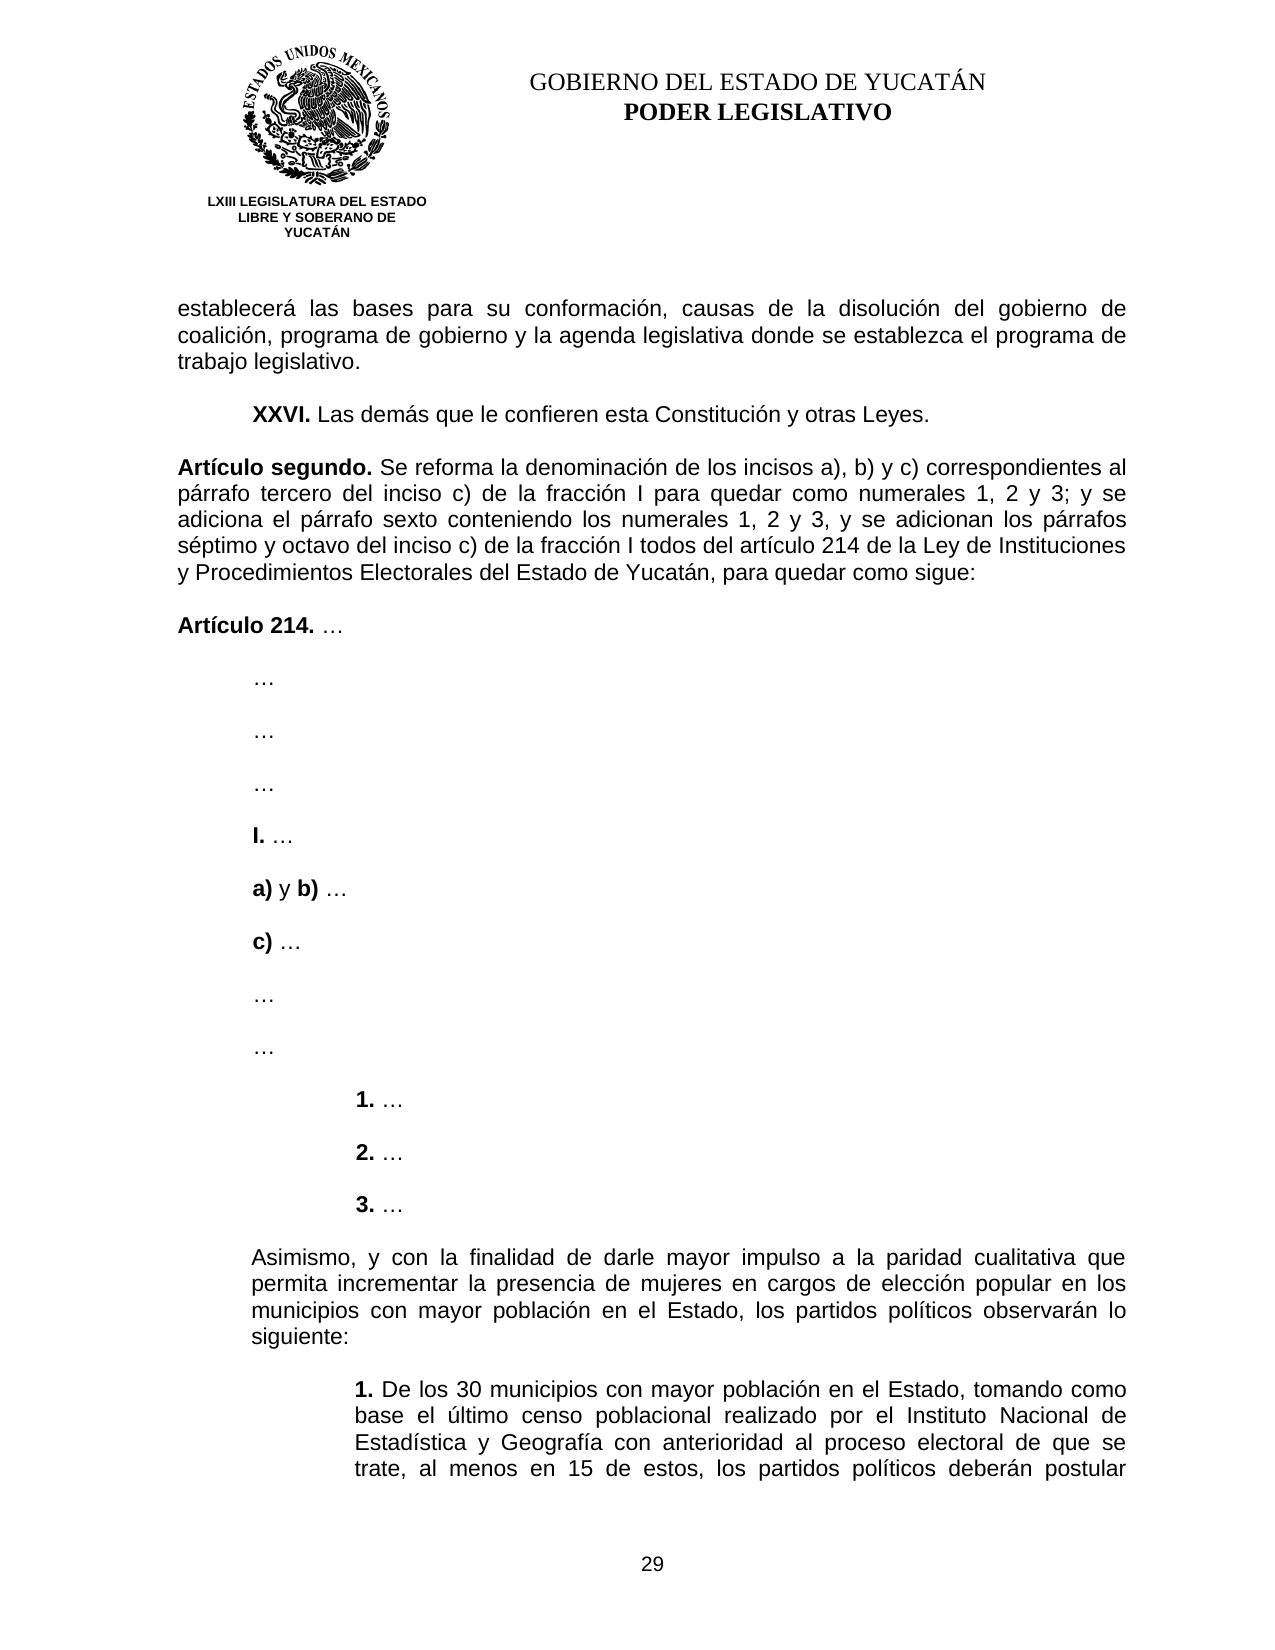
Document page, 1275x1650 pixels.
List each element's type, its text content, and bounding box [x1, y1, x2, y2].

text 2. … [281, 1139, 1127, 1165]
text Artículo 214. … [177, 612, 1127, 638]
picture [207, 11, 425, 219]
text … [177, 717, 1127, 743]
text … [177, 1033, 1127, 1059]
text XXVI. Las demás que le confieren esta Constitución y otras Leyes. [177, 401, 1127, 427]
text … [177, 770, 1127, 796]
text 3. … [281, 1191, 1127, 1218]
text a) y b) … [177, 875, 1127, 901]
text 1. … [281, 1086, 1127, 1112]
text c) … [177, 928, 1127, 954]
text Asimismo, y con la finalidad de darle mayor impulso a la paridad cualitativa que permita incrementar la presencia de mujeres en cargos de elección popular en los municipios con mayor población en el Estado, los partidos políticos observarán lo siguiente: [251, 1244, 1127, 1349]
text … [177, 664, 1127, 691]
text I. … [177, 822, 1127, 849]
text … [177, 981, 1127, 1007]
text Artículo segundo. Se reforma la denominación de los incisos a), b) y c) correspondientes al párrafo tercero del inciso c) de la fracción I para quedar como numerales 1, 2 y 3; y se adiciona el párrafo sexto conteniendo los numerales 1, 2 y 3, y se adicionan los párrafos séptimo y octavo del inciso c) de la fracción I todos del artículo 214 de la Ley de Instituciones y Procedimientos Electorales del Estado de Yucatán, para quedar como sigue: [177, 453, 1127, 585]
